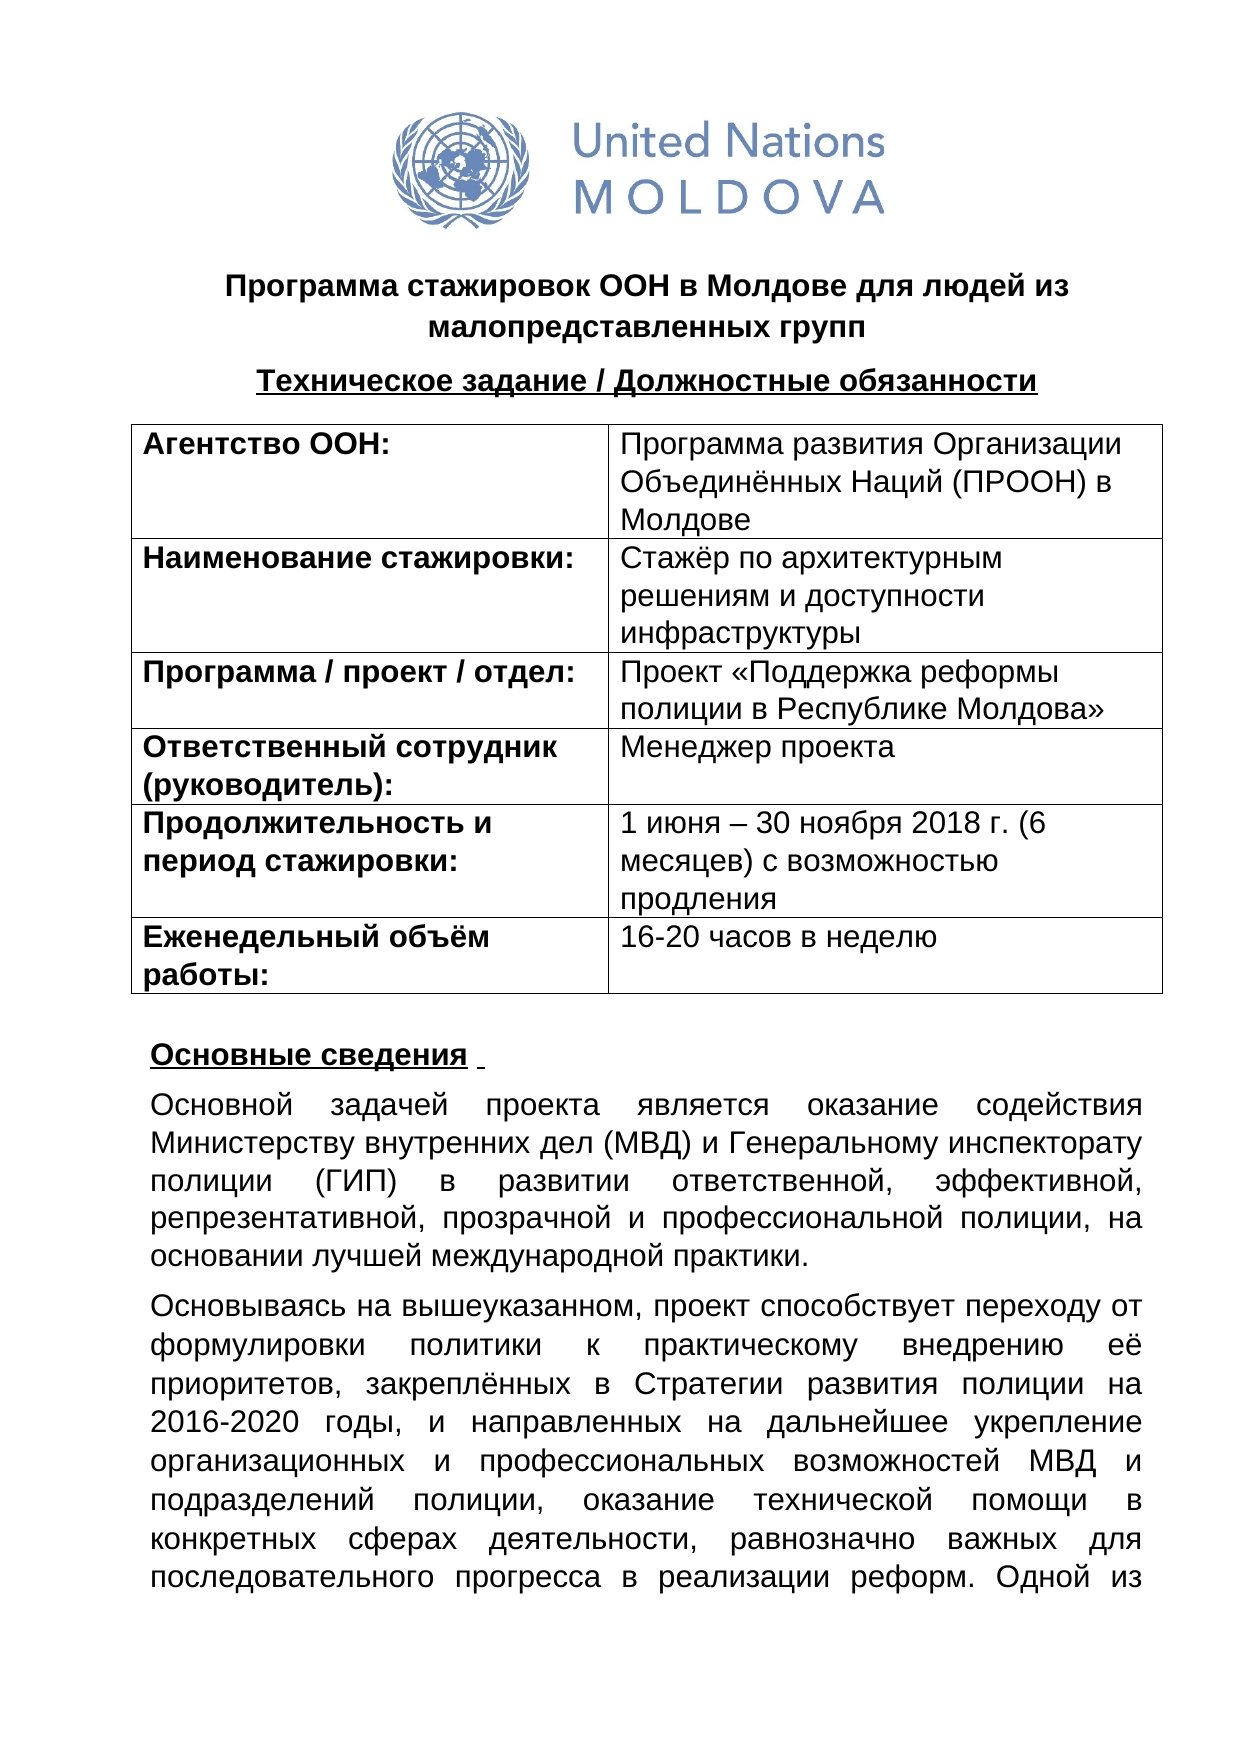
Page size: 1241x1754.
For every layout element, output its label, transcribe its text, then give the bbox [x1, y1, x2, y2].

table_cell Продолжительность и период стажировки: [132, 805, 608, 917]
table_header Агентство ООН: [132, 425, 608, 538]
table_cell Менеджер проекта [609, 729, 1162, 803]
table_header Программа развития Организации Объединённых Наций (ПРООН) в Молдове [609, 425, 1162, 538]
table_cell Наименование стажировки: [132, 539, 608, 652]
text Основной задачей проекта является оказание содействия Министерству внутренних дел (МВД) и Генеральному инспекторату полиции (ГИП) в развитии ответственной, эффективной, репрезентативной, прозрачной и профессиональной полиции, на основании лучшей международной практики. [150, 1086, 1144, 1273]
table_cell Программа / проект / отдел: [132, 653, 608, 727]
table_cell Проект «Поддержка реформы полиции в Республике Молдова» [609, 653, 1162, 727]
text Техническое задание / Должностные обязанности [150, 362, 1144, 397]
table_cell 1 июня – 30 ноября 2018 г. (6 месяцев) с возможностью продления [609, 805, 1162, 917]
table_cell Еженедельный объём работы: [132, 918, 608, 993]
picture [392, 112, 885, 229]
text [150, 1287, 1144, 1594]
table_cell Стажёр по архитектурным решениям и доступности инфраструктуры [609, 539, 1162, 652]
text Программа стажировок ООН в Молдове для людей из малопредставленных групп [150, 267, 1144, 344]
table_cell Ответственный сотрудник (руководитель): [132, 729, 608, 803]
table_cell 16-20 часов в неделю [609, 918, 1162, 993]
text Основные сведения [150, 1036, 1144, 1072]
